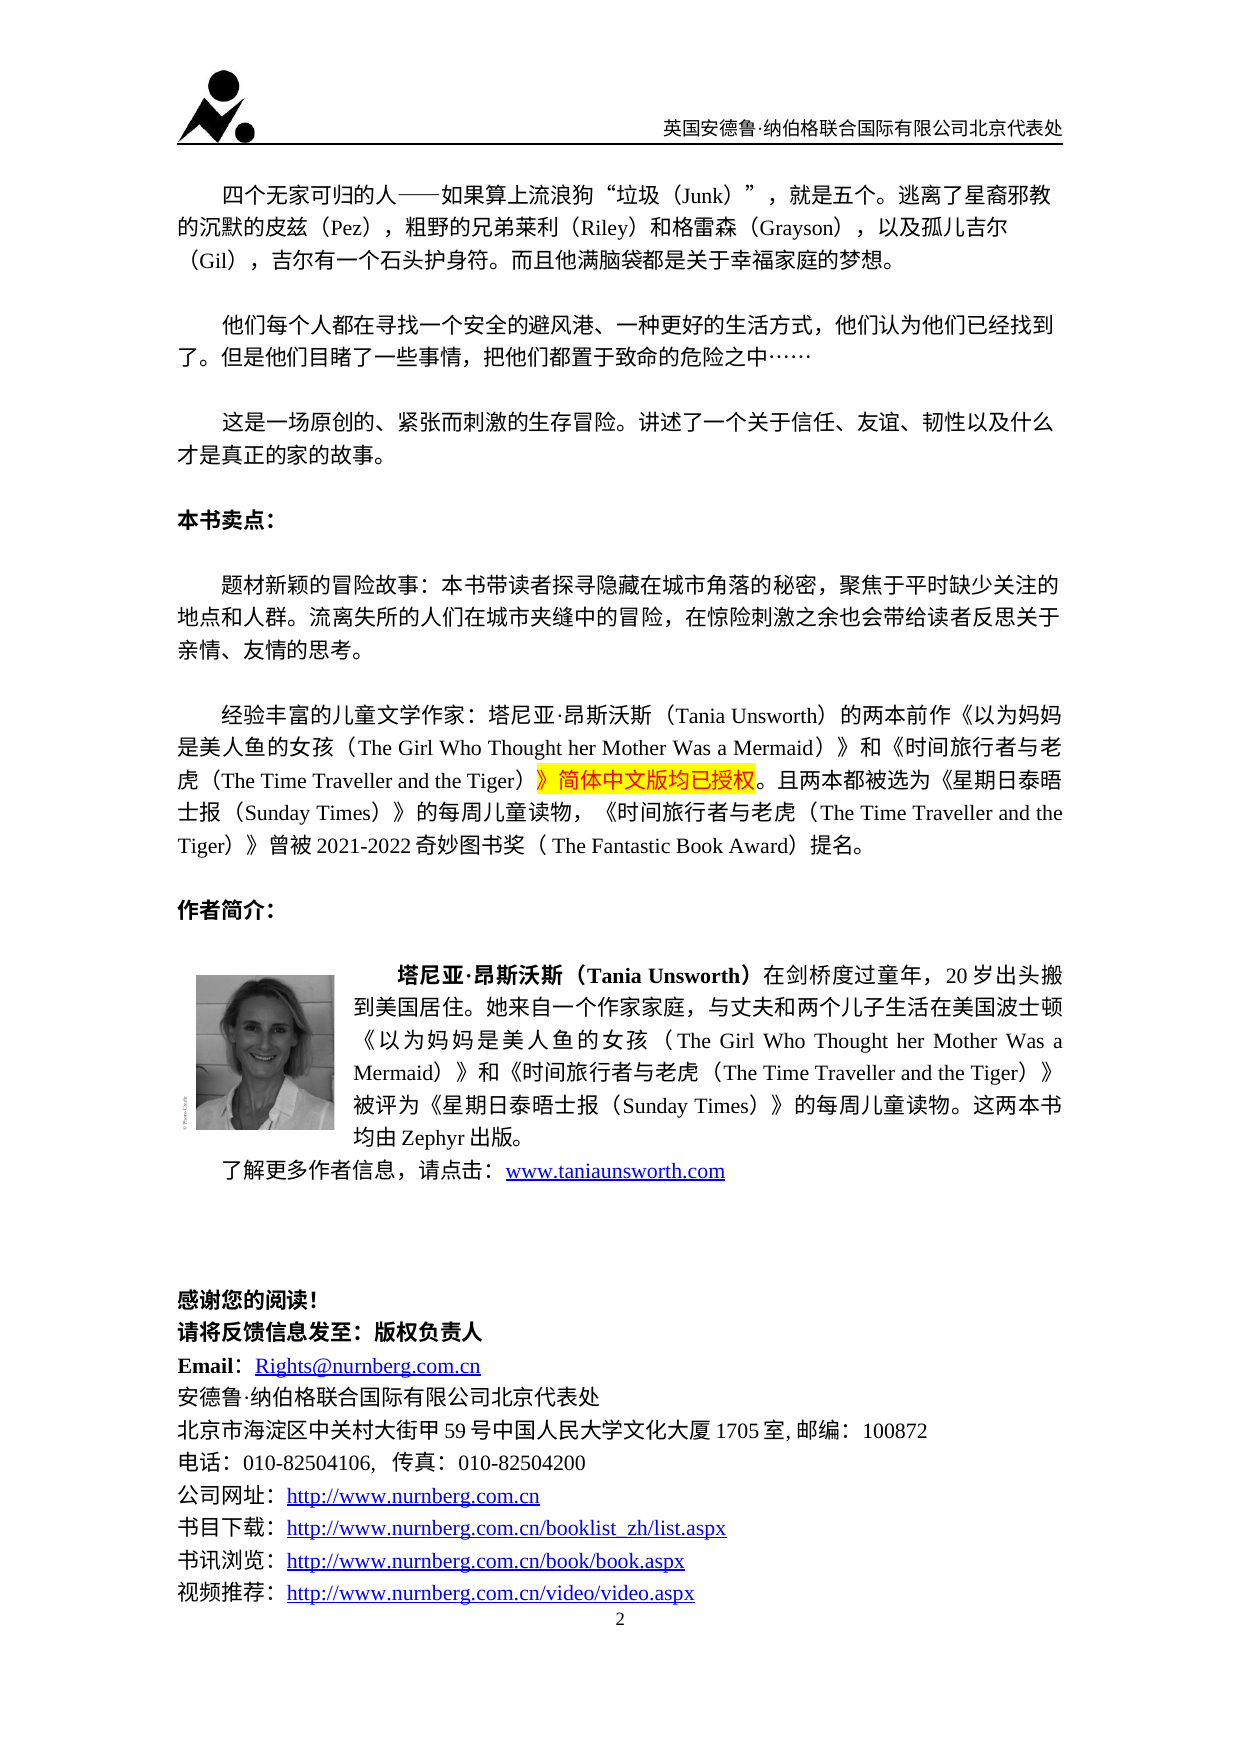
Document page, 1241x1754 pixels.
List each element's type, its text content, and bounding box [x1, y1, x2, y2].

text Email：Rights@nurnberg.com.cn [177, 1347, 1063, 1380]
text 公司网址：http://www.nurnberg.com.cn [177, 1477, 1063, 1510]
text 经验丰富的儿童文学作家：塔尼亚·昂斯沃斯（Tania Unsworth）的两本前作《以为妈妈是美人鱼的女孩（The Girl Who Thought her Mother Was a Mermaid）》和《时间旅行者与老虎（The Time Traveller and the Tiger）》简体中文版均已授权。且两本都被选为《星期日泰晤士报（Sunday Times）》的每周儿童读物，《时间旅行者与老虎（The Time Traveller and the Tiger）》曾被2021-2022奇妙图书奖（ The Fantastic Book Award）提名。 [177, 697, 1063, 860]
text 感谢您的阅读！ [177, 1282, 1063, 1315]
text 北京市海淀区中关村大街甲59号中国人民大学文化大厦1705室, 邮编：100872 [177, 1412, 1063, 1445]
text 四个无家可归的人——如果算上流浪狗“垃圾（Junk）”，就是五个。逃离了星裔邪教的沉默的皮兹（Pez），粗野的兄弟莱利（Riley）和格雷森（Grayson），以及孤儿吉尔（Gil），吉尔有一个石头护身符。而且他满脑袋都是关于幸福家庭的梦想。 [177, 177, 1063, 275]
picture [176, 972, 335, 1130]
text 这是一场原创的、紧张而刺激的生存冒险。讲述了一个关于信任、友谊、韧性以及什么才是真正的家的故事。 [177, 405, 1063, 470]
text 请将反馈信息发至：版权负责人 [177, 1315, 1063, 1347]
text 了解更多作者信息，请点击：www.taniaunsworth.com [177, 1152, 1063, 1185]
text 作者简介： [177, 892, 1063, 925]
text 安德鲁·纳伯格联合国际有限公司北京代表处 [177, 1380, 1063, 1412]
text 书目下载：http://www.nurnberg.com.cn/booklist_zh/list.aspx [177, 1510, 1063, 1542]
text 视频推荐：http://www.nurnberg.com.cn/video/video.aspx [177, 1575, 1063, 1607]
picture [177, 70, 255, 143]
text 本书卖点： [177, 502, 1063, 535]
text 书讯浏览：http://www.nurnberg.com.cn/book/book.aspx [177, 1542, 1063, 1575]
text 塔尼亚·昂斯沃斯（Tania Unsworth）在剑桥度过童年，20岁出头搬到美国居住。她来自一个作家家庭，与丈夫和两个儿子生活在美国波士顿。《以为妈妈是美人鱼的女孩（The Girl Who Thought her Mother Was a Mermaid）》和《时间旅行者与老虎（The Time Traveller and the Tiger）》被评为《星期日泰晤士报（Sunday Times）》的每周儿童读物。这两本书均由Zephyr出版。 [177, 957, 1063, 1152]
text 他们每个人都在寻找一个安全的避风港、一种更好的生活方式，他们认为他们已经找到了。但是他们目睹了一些事情，把他们都置于致命的危险之中…… [177, 307, 1063, 372]
text 题材新颖的冒险故事：本书带读者探寻隐藏在城市角落的秘密，聚焦于平时缺少关注的地点和人群。流离失所的人们在城市夹缝中的冒险，在惊险刺激之余也会带给读者反思关于亲情、友情的思考。 [177, 567, 1063, 665]
text 电话：010-82504106, 传真：010-82504200 [177, 1445, 1063, 1477]
